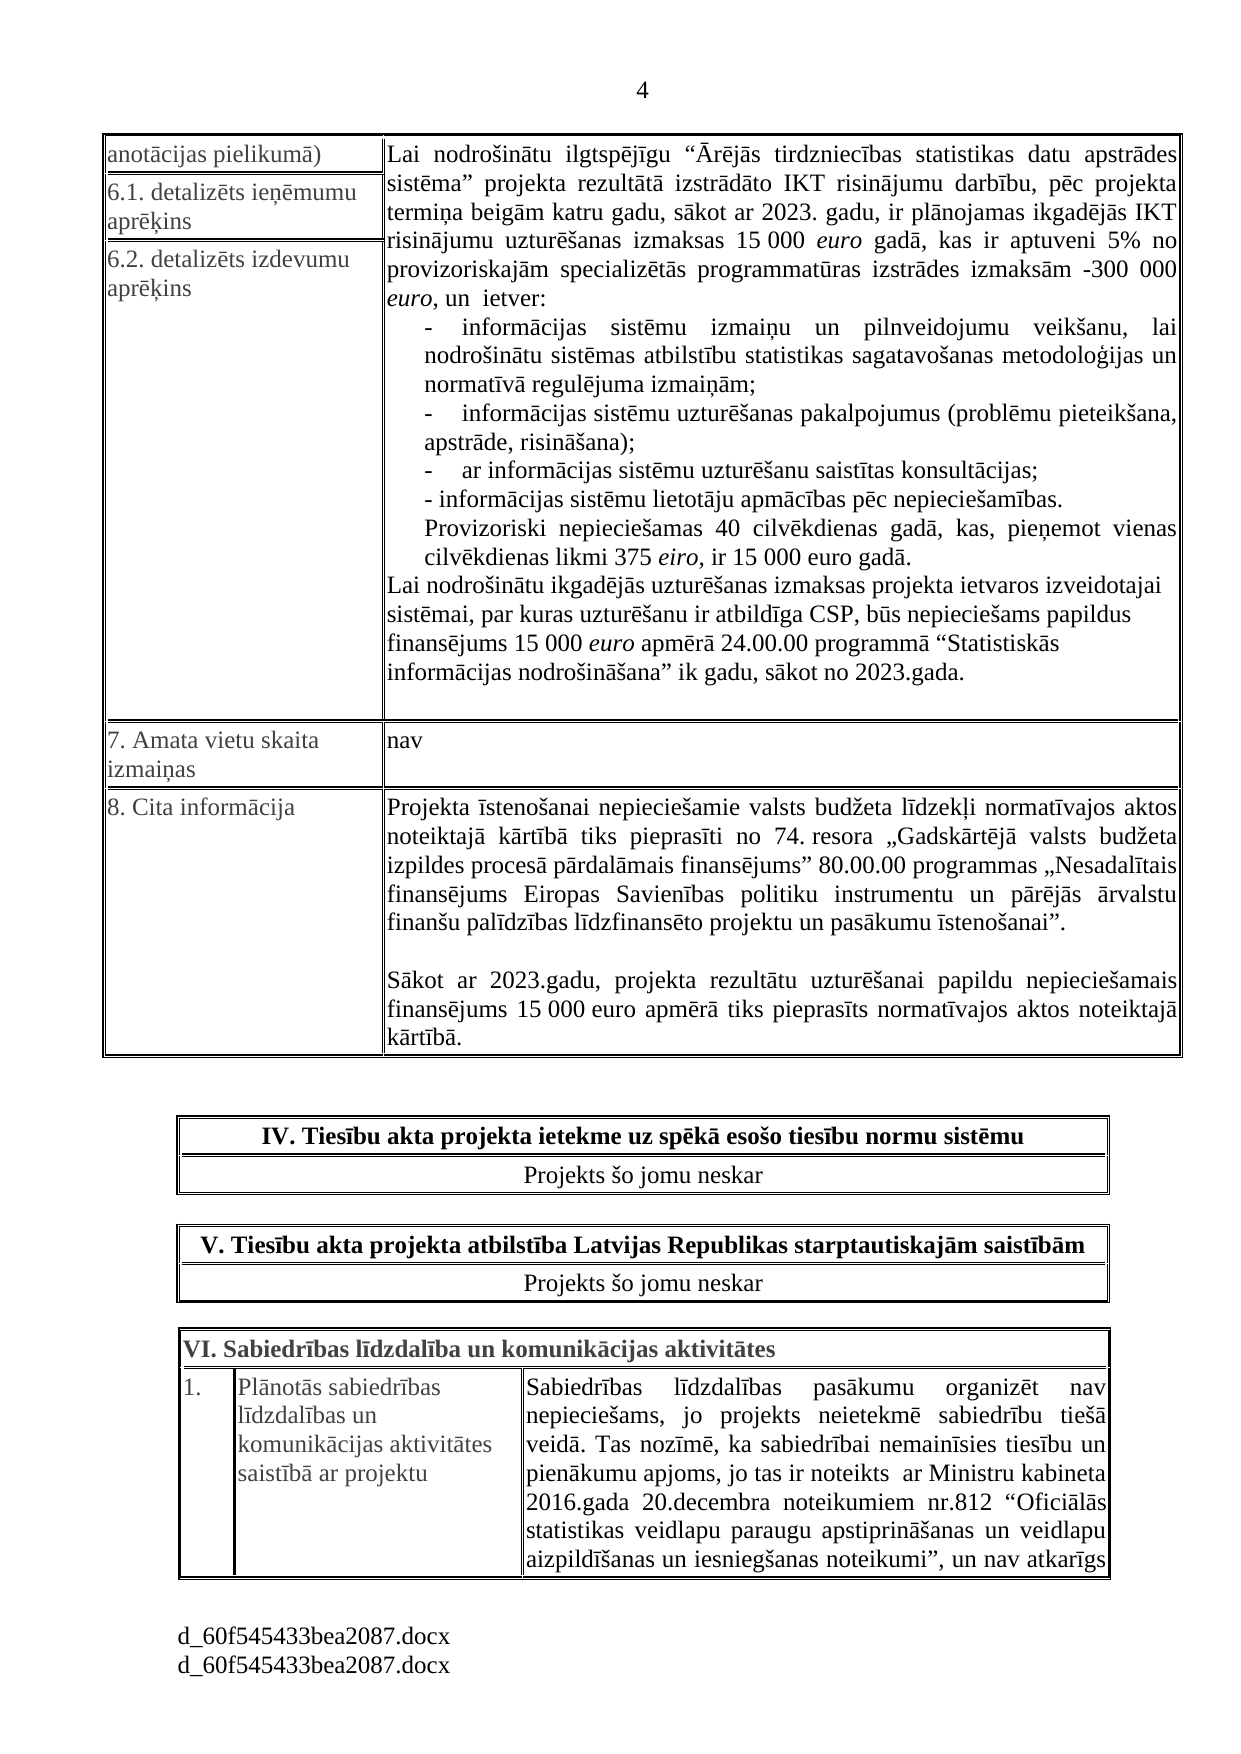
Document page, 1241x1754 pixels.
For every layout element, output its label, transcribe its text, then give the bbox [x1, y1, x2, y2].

table_header V. Tiesību akta projekta atbilstība Latvijas Republikas starptautiskajām saistībām [180, 1227, 1107, 1262]
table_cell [523, 1366, 1109, 1576]
table_cell 6.2. detalizēts izdevumu aprēķins [106, 238, 382, 719]
table_cell Projekts šo jomu neskar [178, 1262, 1108, 1300]
table_cell 1. [180, 1366, 234, 1576]
table_cell nav [385, 719, 1180, 786]
table_cell 7. Amata vietu skaita izmaiņas [106, 719, 382, 786]
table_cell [384, 136, 1179, 719]
table_header VI. Sabiedrības līdzdalība un komunikācijas aktivitātes [181, 1331, 1108, 1366]
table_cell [234, 1369, 523, 1576]
table_cell Projekta īstenošanai nepieciešamie valsts budžeta līdzekļi normatīvajos aktos noteiktajā kārtībā tiks pieprasīti no 74. resora „Gadskārtējā valsts budžeta izpildes procesā pārdalāmais finansējums” 80.00.00 programmas „Nesadalītais finansējums Eiropas Savienības politiku instrumentu un pārējās ārvalstu finanšu palīdzības līdzfinansēto projektu un pasākumu īstenošanai”. Sākot ar 2023.gadu, projekta rezultātu uzturēšanai papildu nepieciešamais finansējums 15 000 euro apmērā tiks pieprasīts normatīvajos aktos noteiktajā kārtībā. [384, 786, 1180, 1054]
table_cell 6.1. detalizēts ieņēmumu aprēķins [106, 171, 382, 238]
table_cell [106, 136, 383, 171]
table_cell Projekts šo jomu neskar [180, 1153, 1107, 1192]
table_header IV. Tiesību akta projekta ietekme uz spēkā esošo tiesību normu sistēmu [180, 1119, 1107, 1153]
table_cell 8. Cita informācija [106, 786, 383, 1054]
